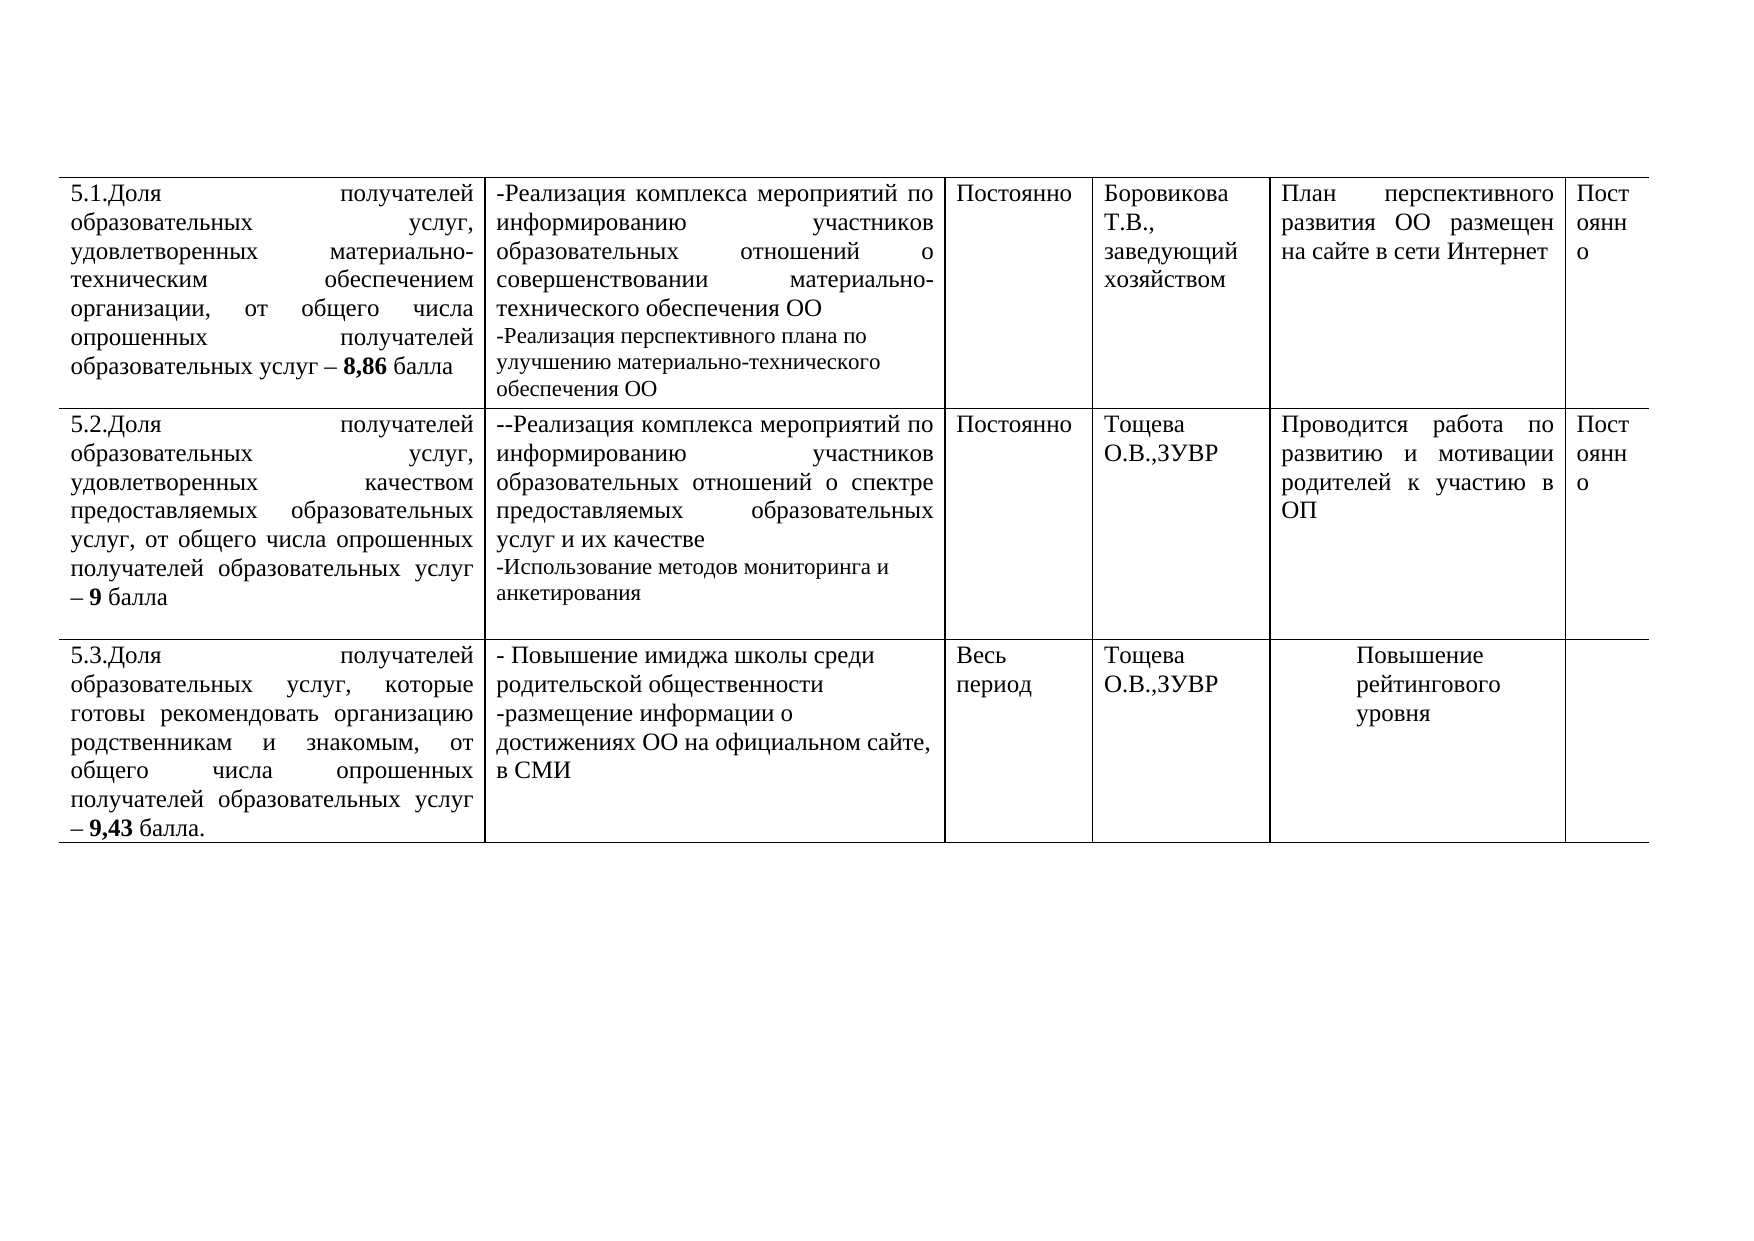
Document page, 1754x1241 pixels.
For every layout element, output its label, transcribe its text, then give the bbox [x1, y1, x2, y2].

table_cell Постоянно [946, 178, 1092, 408]
table_cell Тощева О.В.,ЗУВР [1093, 640, 1269, 842]
table_cell План перспективного развития ОО размещен на сайте в сети Интернет [1271, 178, 1565, 408]
table_cell -Реализация комплекса мероприятий по информированию участников образовательных отношений о совершенствовании материально-технического обеспечения ОО -Реализация перспективного плана по улучшению материально-технического обеспечения ОО [486, 178, 944, 408]
table_cell --Реализация комплекса мероприятий по информированию участников образовательных отношений о спектре предоставляемых образовательных услуг и их качестве -Использование методов мониторинга и анкетирования [486, 409, 944, 639]
table_cell [1566, 640, 1649, 842]
table_cell 5.3.Доля получателей образовательных услуг, которые готовы рекомендовать организацию родственникам и знакомым, от общего числа опрошенных получателей образовательных услуг – 9,43 балла. [59, 640, 484, 842]
table_cell Весь период [946, 640, 1092, 842]
table_cell Постоянно [946, 409, 1092, 639]
table_cell Проводится работа по развитию и мотивации родителей к участию в ОП [1271, 409, 1565, 639]
table_cell 5.1.Доля получателей образовательных услуг, удовлетворенных материально-техническим обеспечением организации, от общего числа опрошенных получателей образовательных услуг – 8,86 балла [59, 178, 484, 408]
table_cell Повышение рейтингового уровня [1271, 640, 1565, 842]
table_cell Постоянно [1566, 409, 1649, 639]
table_cell 5.2.Доля получателей образовательных услуг, удовлетворенных качеством предоставляемых образовательных услуг, от общего числа опрошенных получателей образовательных услуг – 9 балла [59, 409, 484, 639]
table_cell Постоянно [1566, 178, 1649, 408]
table_cell - Повышение имиджа школы среди родительской общественности -размещение информации о достижениях ОО на официальном сайте, в СМИ [486, 640, 944, 842]
table_cell Боровикова Т.В., заведующий хозяйством [1093, 178, 1269, 408]
table_cell Тощева О.В.,ЗУВР [1093, 409, 1269, 639]
